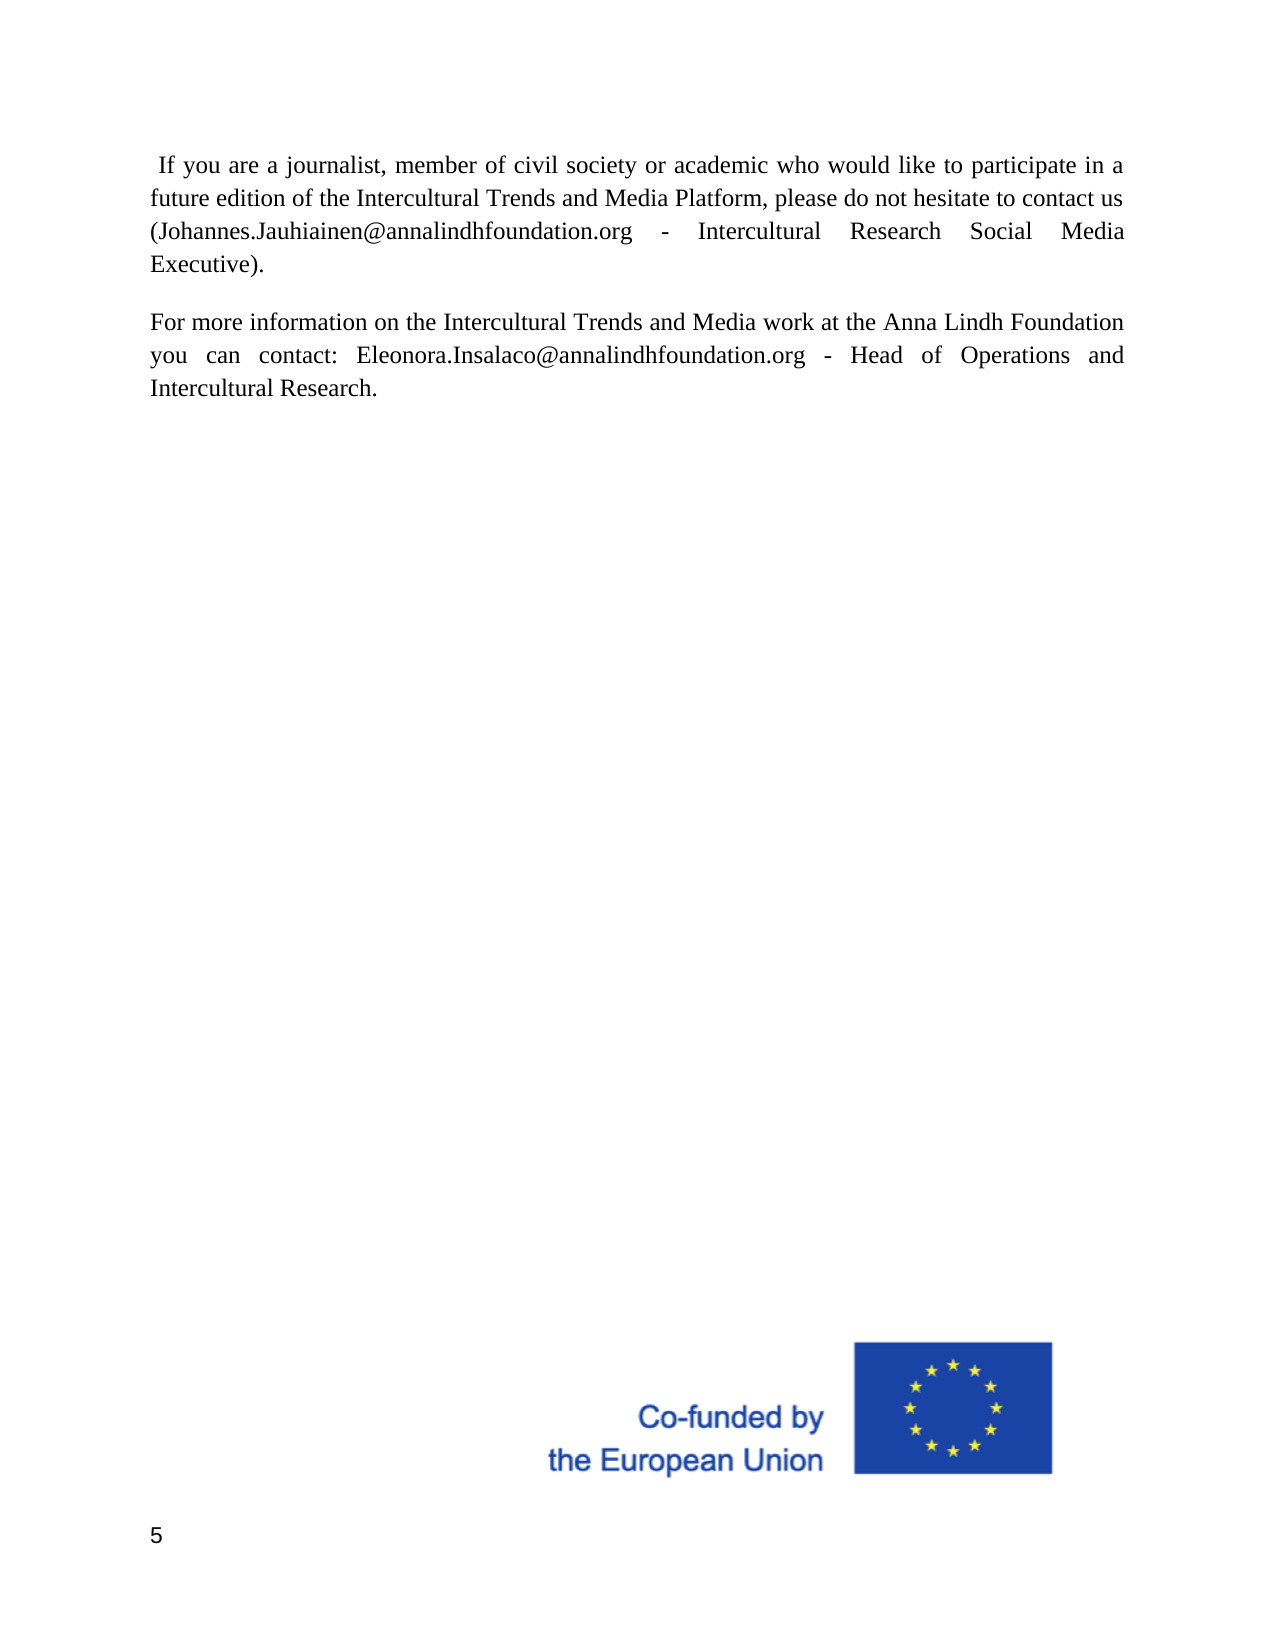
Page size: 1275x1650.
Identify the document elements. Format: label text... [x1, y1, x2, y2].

picture [416, 1256, 1189, 1556]
text If you are a journalist, member of civil society or academic who would like to participate in a future edition of the Intercultural Trends and Media Platform, please do not hesitate to contact us (Johannes.Jauhiainen@annalindhfoundation.org - Intercultural Research Social Media Executive). [150, 150, 1125, 278]
text For more information on the Intercultural Trends and Media work at the Anna Lindh Foundation you can contact: Eleonora.Insalaco@annalindhfoundation.org - Head of Operations and Intercultural Research. [150, 307, 1125, 402]
